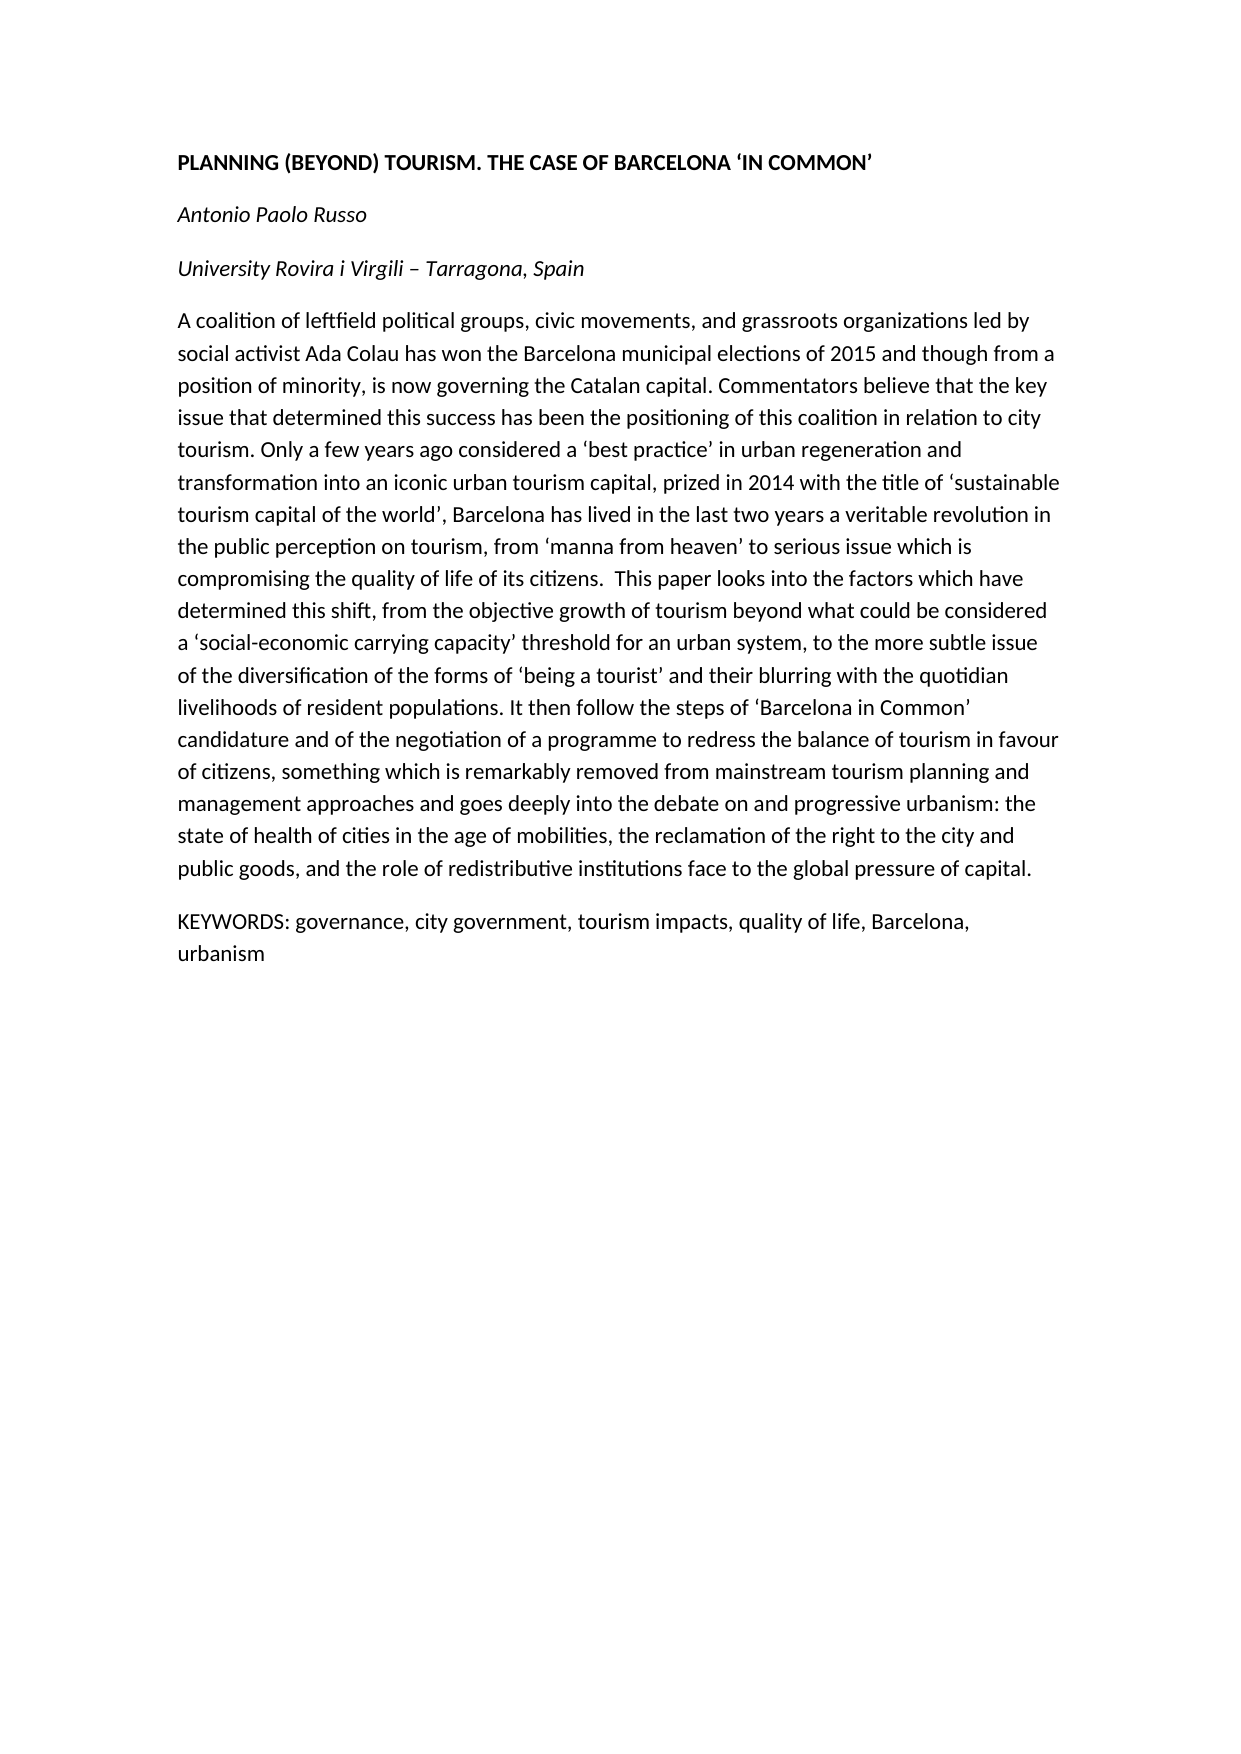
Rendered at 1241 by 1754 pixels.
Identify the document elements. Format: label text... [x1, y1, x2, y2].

text KEYWORDS: governance, city government, tourism impacts, quality of life, Barcelona, urbanism [177, 907, 1063, 967]
text PLANNING (BEYOND) TOURISM. THE CASE OF BARCELONA ‘IN COMMON’ [177, 148, 1063, 176]
text Antonio Paolo Russo [177, 201, 1063, 229]
text A coalition of leftfield political groups, civic movements, and grassroots organizations led by social activist Ada Colau has won the Barcelona municipal elections of 2015 and though from a position of minority, is now governing the Catalan capital. Commentators believe that the key issue that determined this success has been the positioning of this coalition in relation to city tourism. Only a few years ago considered a ‘best practice’ in urban regeneration and transformation into an iconic urban tourism capital, prized in 2014 with the title of ‘sustainable tourism capital of the world’, Barcelona has lived in the last two years a veritable revolution in the public perception on tourism, from ‘manna from heaven’ to serious issue which is compromising the quality of life of its citizens. This paper looks into the factors which have determined this shift, from the objective growth of tourism beyond what could be considered a ‘social-economic carrying capacity’ threshold for an urban system, to the more subtle issue of the diversification of the forms of ‘being a tourist’ and their blurring with the quotidian livelihoods of resident populations. It then follow the steps of ‘Barcelona in Common’ candidature and of the negotiation of a programme to redress the balance of tourism in favour of citizens, something which is remarkably removed from mainstream tourism planning and management approaches and goes deeply into the debate on and progressive urbanism: the state of health of cities in the age of mobilities, the reclamation of the right to the city and public goods, and the role of redistributive institutions face to the global pressure of capital. [177, 307, 1063, 882]
text University Rovira i Virgili – Tarragona, Spain [177, 254, 1063, 282]
